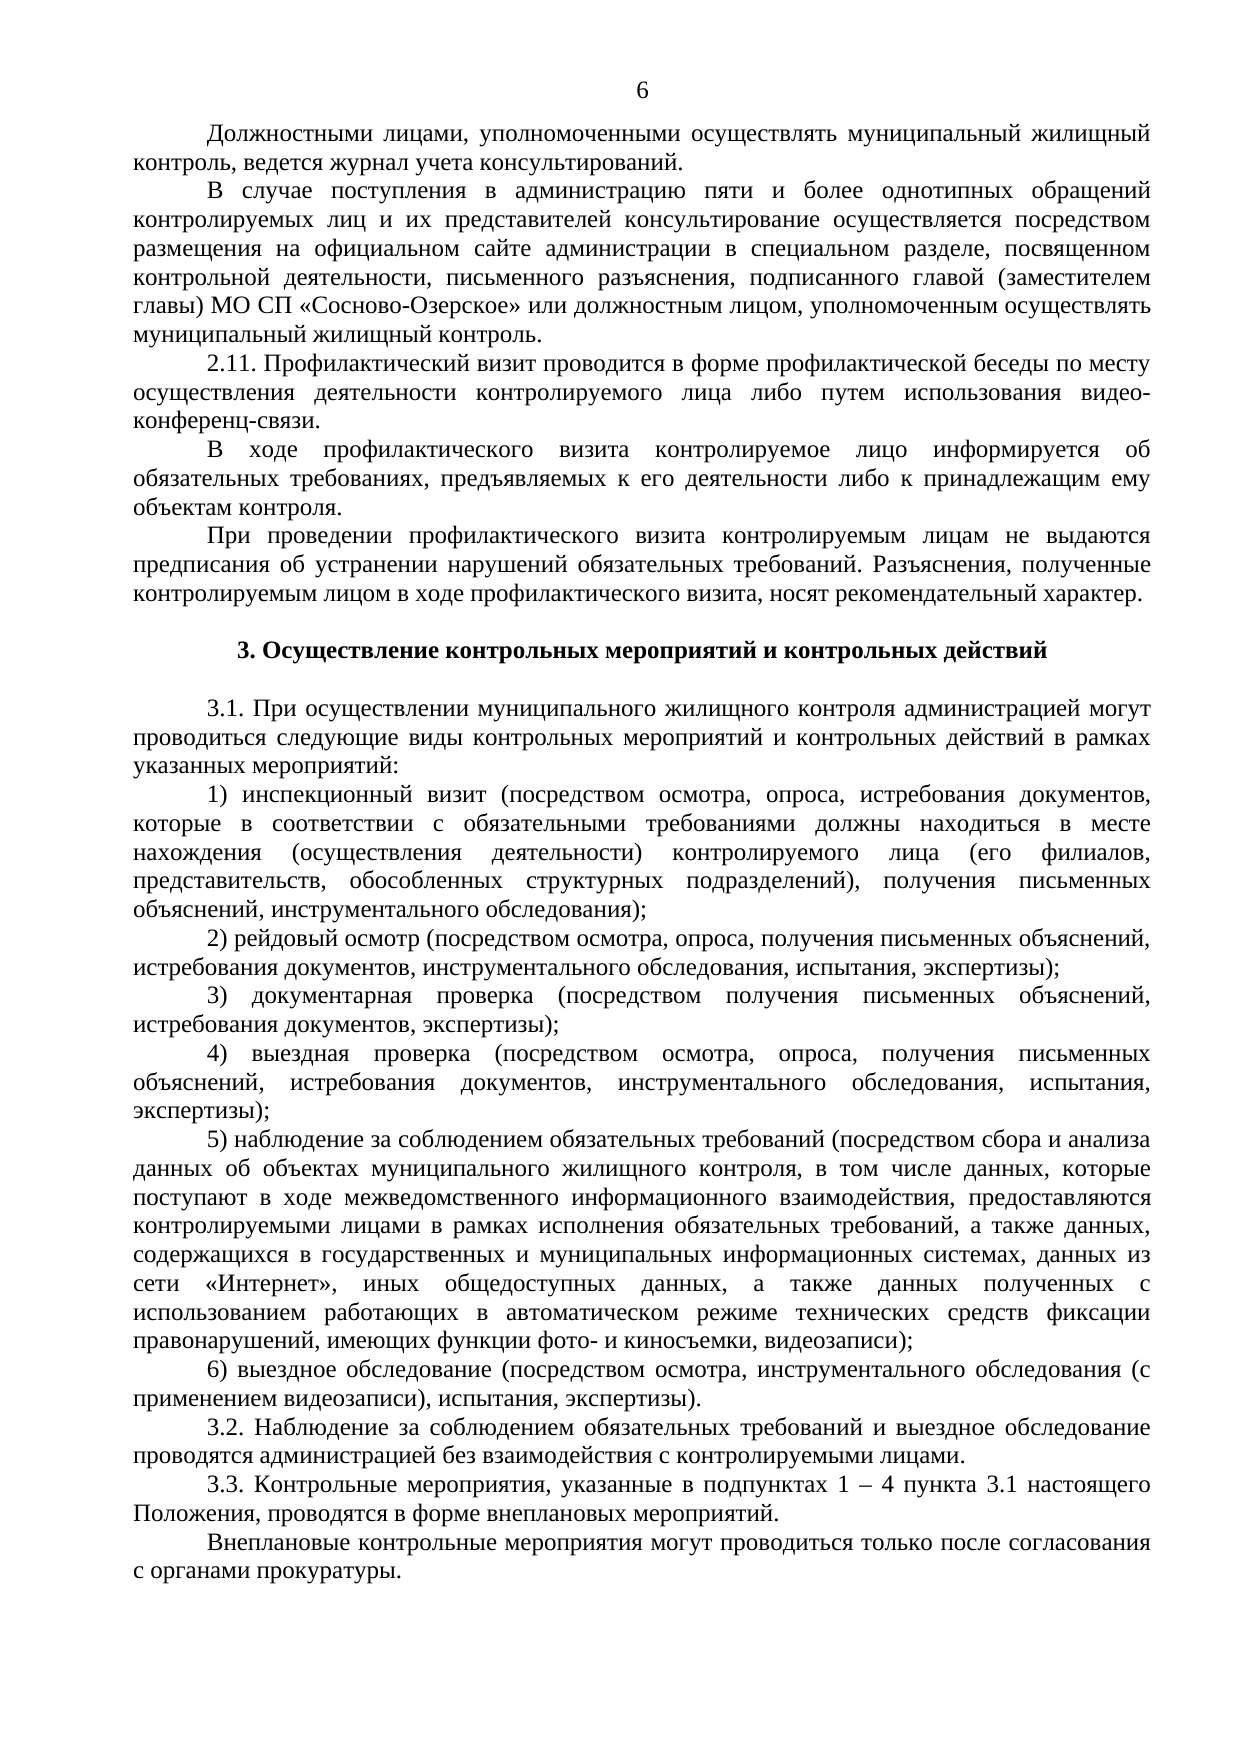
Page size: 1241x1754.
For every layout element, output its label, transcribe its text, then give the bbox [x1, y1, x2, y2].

text 2.11. Профилактический визит проводится в форме профилактической беседы по месту осуществления деятельности контролируемого лица либо путем использования видео-конференц-связи. [133, 348, 1152, 434]
text 6) выездное обследование (посредством осмотра, инструментального обследования (с применением видеозаписи), испытания, экспертизы). [133, 1354, 1152, 1412]
text 2) рейдовый осмотр (посредством осмотра, опроса, получения письменных объяснений, истребования документов, инструментального обследования, испытания, экспертизы); [133, 923, 1152, 981]
text Внеплановые контрольные мероприятия могут проводиться только после согласования с органами прокуратуры. [133, 1527, 1152, 1584]
text 5) наблюдение за соблюдением обязательных требований (посредством сбора и анализа данных об объектах муниципального жилищного контроля, в том числе данных, которые поступают в ходе межведомственного информационного взаимодействия, предоставляются контролируемыми лицами в рамках исполнения обязательных требований, а также данных, содержащихся в государственных и муниципальных информационных системах, данных из сети «Интернет», иных общедоступных данных, а также данных полученных с использованием работающих в автоматическом режиме технических средств фиксации правонарушений, имеющих функции фото- и киносъемки, видеозаписи); [133, 1124, 1152, 1211]
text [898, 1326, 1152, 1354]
text В ходе профилактического визита контролируемое лицо информируется об обязательных требованиях, предъявляемых к его деятельности либо к принадлежащим ему объектам контроля. [133, 434, 1152, 521]
text 1) инспекционный визит (посредством осмотра, опроса, истребования документов, которые в соответствии с обязательными требованиями должны находиться в месте нахождения (осуществления деятельности) контролируемого лица (его филиалов, представительств, обособленных структурных подразделений), получения письменных объяснений, инструментального обследования); [133, 779, 1152, 923]
text 4) выездная проверка (посредством осмотра, опроса, получения письменных объяснений, истребования документов, инструментального обследования, испытания, экспертизы); [133, 1038, 1152, 1124]
text 3.2. Наблюдение за соблюдением обязательных требований и выездное обследование проводятся администрацией без взаимодействия с контролируемыми лицами. [133, 1412, 1152, 1469]
text 3) документарная проверка (посредством получения письменных объяснений, истребования документов, экспертизы); [133, 981, 1152, 1038]
text При проведении профилактического визита контролируемым лицам не выдаются предписания об устранении нарушений обязательных требований. Разъяснения, полученные контролируемым лицом в ходе профилактического визита, носят рекомендательный характер. [133, 521, 1152, 607]
text Должностными лицами, уполномоченными осуществлять муниципальный жилищный контроль, ведется журнал учета консультирований. [133, 118, 1152, 176]
text 3. Осуществление контрольных мероприятий и контрольных действий [133, 636, 1152, 664]
text 3.3. Контрольные мероприятия, указанные в подпунктах 1 – 4 пункта 3.1 настоящего Положения, проводятся в форме внеплановых мероприятий. [133, 1469, 1152, 1527]
text 3.1. При осуществлении муниципального жилищного контроля администрацией могут проводиться следующие виды контрольных мероприятий и контрольных действий в рамках указанных мероприятий: [133, 693, 1152, 779]
text В случае поступления в администрацию пяти и более однотипных обращений контролируемых лиц и их представителей консультирование осуществляется посредством размещения на официальном сайте администрации в специальном разделе, посвященном контрольной деятельности, письменного разъяснения, подписанного главой (заместителем главы) МО СП «Сосново-Озерское» или должностным лицом, уполномоченным осуществлять муниципальный жилищный контроль. [133, 176, 1152, 348]
